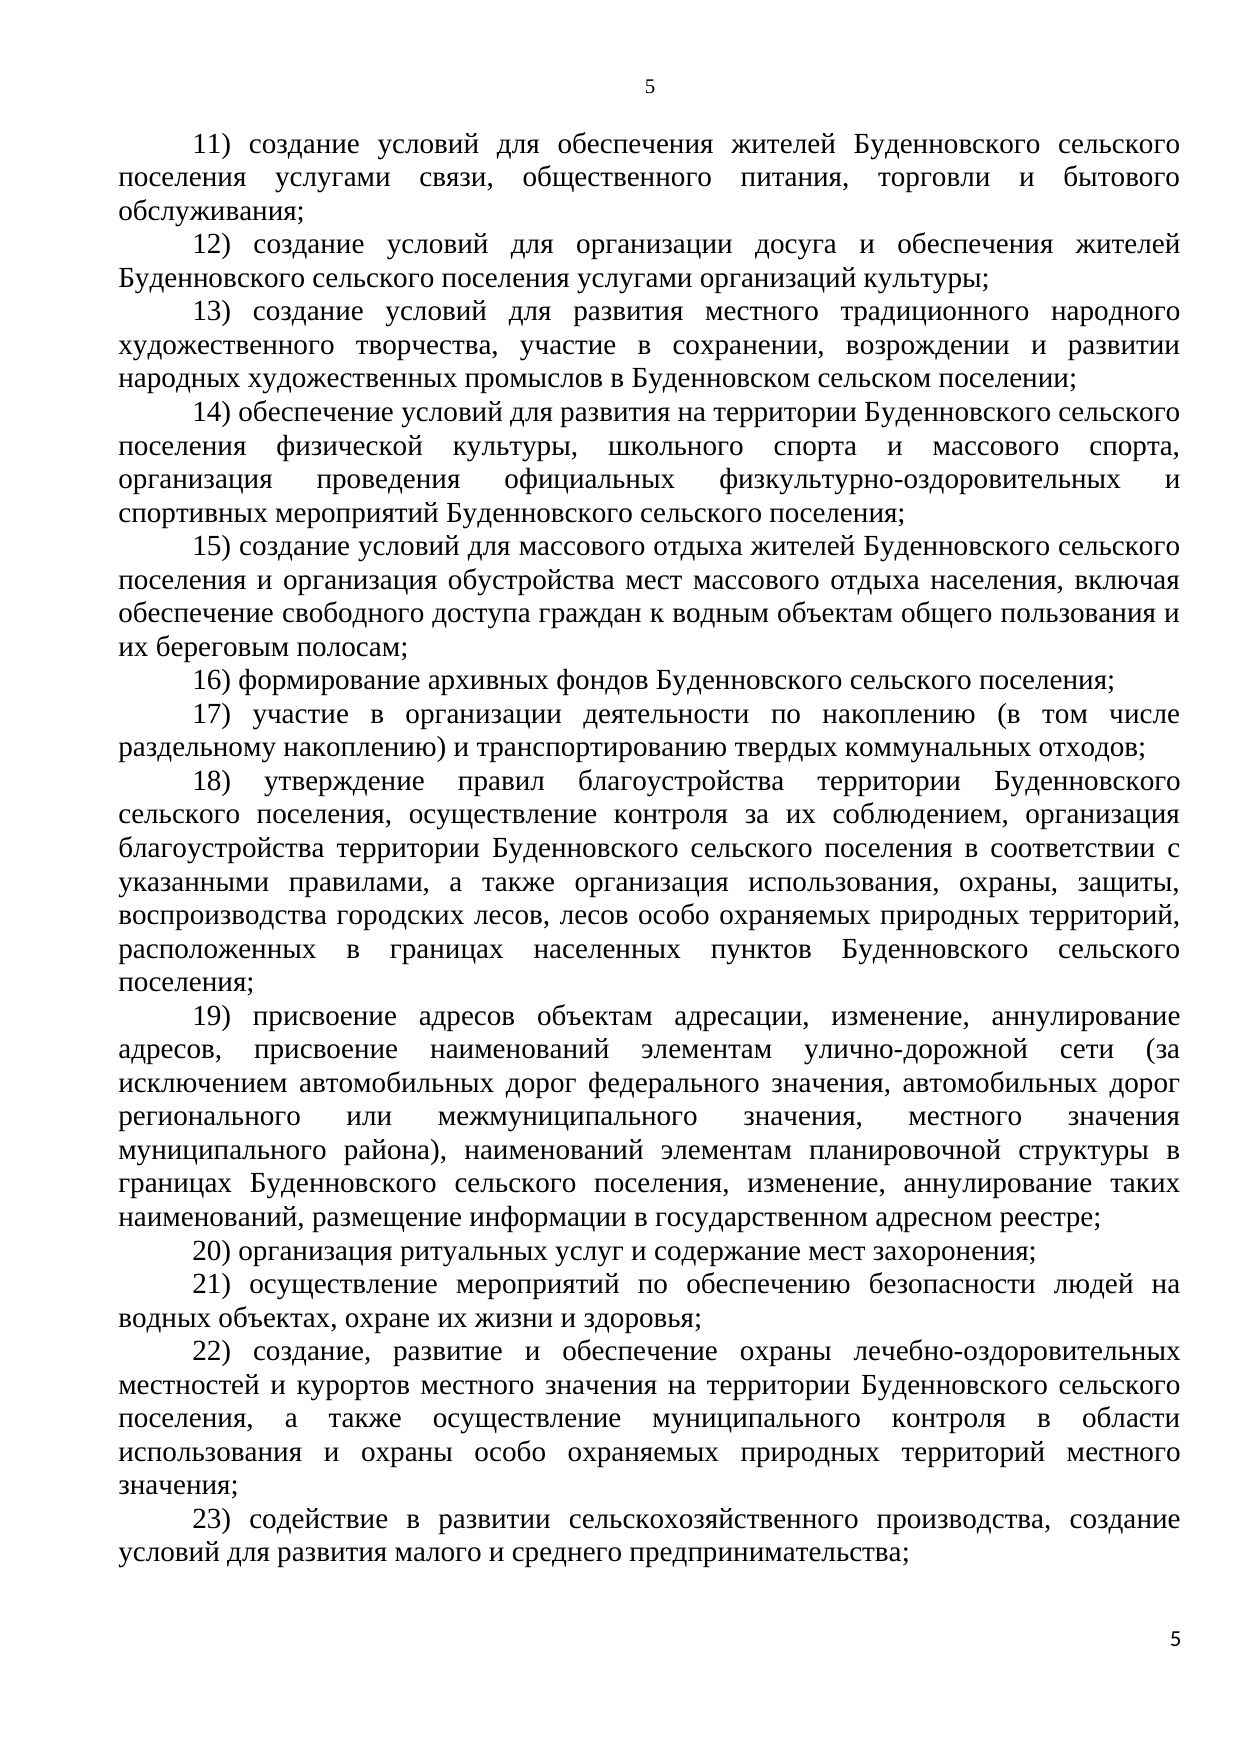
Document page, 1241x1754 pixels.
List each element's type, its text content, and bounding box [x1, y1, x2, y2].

text 12) создание условий для организации досуга и обеспечения жителей Буденновского сельского поселения услугами организаций культуры; [118, 226, 1181, 293]
text 22) создание, развитие и обеспечение охраны лечебно-оздоровительных местностей и курортов местного значения на территории Буденновского сельского поселения, а также осуществление муниципального контроля в области использования и охраны особо охраняемых природных территорий местного значения; [118, 1333, 1181, 1501]
text 15) создание условий для массового отдыха жителей Буденновского сельского поселения и организация обустройства мест массового отдыха населения, включая обеспечение свободного доступа граждан к водным объектам общего пользования и их береговым полосам; [118, 528, 1181, 662]
text 23) содействие в развитии сельскохозяйственного производства, создание условий для развития малого и среднего предпринимательства; [118, 1501, 1181, 1568]
text 18) утверждение правил благоустройства территории Буденновского сельского поселения, осуществление контроля за их соблюдением, организация благоустройства территории Буденновского сельского поселения в соответствии с указанными правилами, а также организация использования, охраны, защиты, воспроизводства городских лесов, лесов особо охраняемых природных территорий, расположенных в границах населенных пунктов Буденновского сельского поселения; [118, 763, 1181, 998]
text 20) организация ритуальных услуг и содержание мест захоронения; [118, 1233, 1181, 1266]
text 21) осуществление мероприятий по обеспечению безопасности людей на водных объектах, охране их жизни и здоровья; [118, 1266, 1181, 1333]
text 14) обеспечение условий для развития на территории Буденновского сельского поселения физической культуры, школьного спорта и массового спорта, организация проведения официальных физкультурно-оздоровительных и спортивных мероприятий Буденновского сельского поселения; [118, 394, 1181, 528]
text 19) присвоение адресов объектам адресации, изменение, аннулирование адресов, присвоение наименований элементам улично-дорожной сети (за исключением автомобильных дорог федерального значения, автомобильных дорог регионального или межмуниципального значения, местного значения муниципального района), наименований элементам планировочной структуры в границах Буденновского сельского поселения, изменение, аннулирование таких наименований, размещение информации в государственном адресном реестре; [118, 998, 1181, 1233]
text 13) создание условий для развития местного традиционного народного художественного творчества, участие в сохранении, возрождении и развитии народных художественных промыслов в Буденновском сельском поселении; [118, 293, 1181, 394]
text 17) участие в организации деятельности по накоплению (в том числе раздельному накоплению) и транспортированию твердых коммунальных отходов; [118, 696, 1181, 763]
text 11) создание условий для обеспечения жителей Буденновского сельского поселения услугами связи, общественного питания, торговли и бытового обслуживания; [118, 126, 1181, 226]
text 16) формирование архивных фондов Буденновского сельского поселения; [118, 662, 1181, 696]
